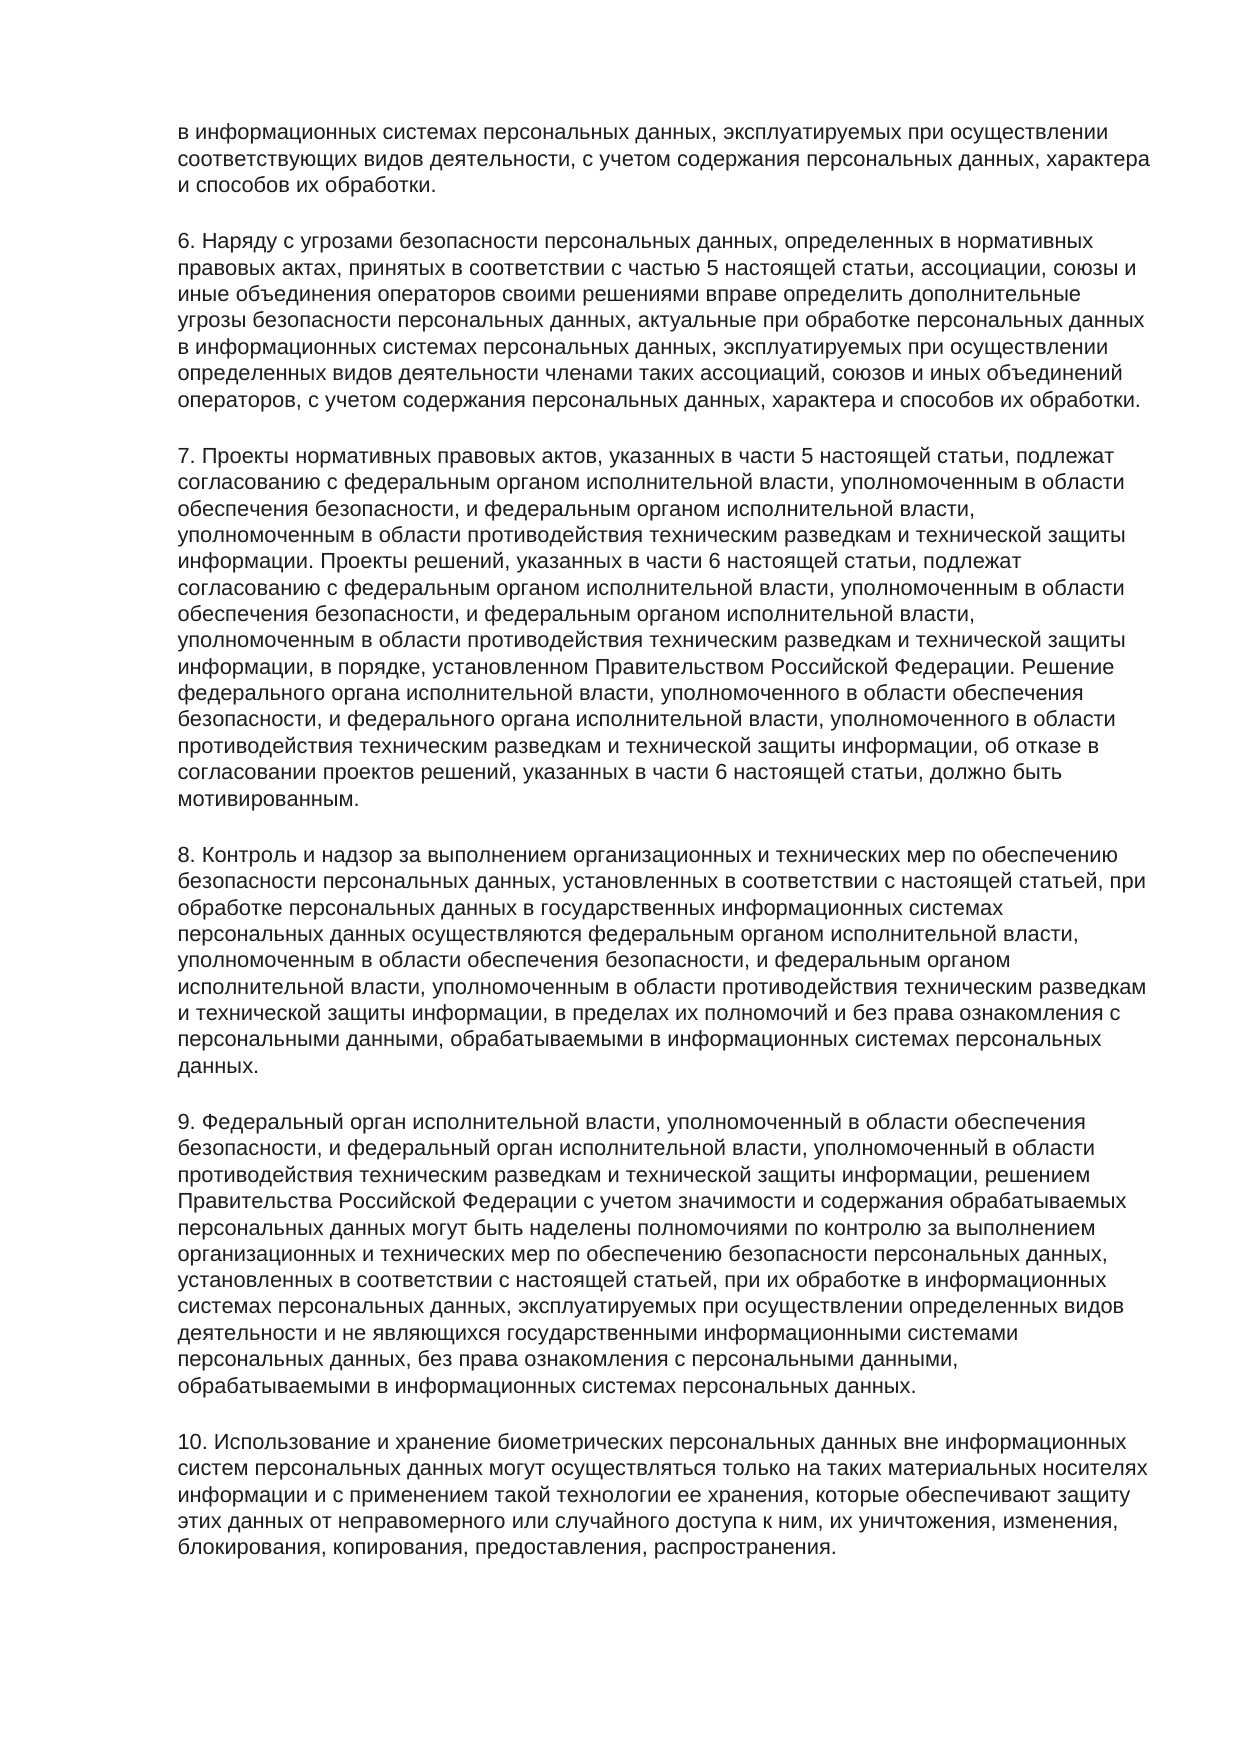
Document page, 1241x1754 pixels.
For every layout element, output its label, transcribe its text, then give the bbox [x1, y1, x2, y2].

text 10. Использование и хранение биометрических персональных данных вне информационных систем персональных данных могут осуществляться только на таких материальных носителях информации и с применением такой технологии ее хранения, которые обеспечивают защиту этих данных от неправомерного или случайного доступа к ним, их уничтожения, изменения, блокирования, копирования, предоставления, распространения. [177, 1428, 1152, 1559]
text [177, 118, 1152, 197]
text 9. Федеральный орган исполнительной власти, уполномоченный в области обеспечения безопасности, и федеральный орган исполнительной власти, уполномоченный в области противодействия техническим разведкам и технической защиты информации, решением Правительства Российской Федерации с учетом значимости и содержания обрабатываемых персональных данных могут быть наделены полномочиями по контролю за выполнением организационных и технических мер по обеспечению безопасности персональных данных, установленных в соответствии с настоящей статьей, при их обработке в информационных системах персональных данных, эксплуатируемых при осуществлении определенных видов деятельности и не являющихся государственными информационными системами персональных данных, без права ознакомления с персональными данными, обрабатываемыми в информационных системах персональных данных. [177, 1108, 1152, 1398]
text 8. Контроль и надзор за выполнением организационных и технических мер по обеспечению безопасности персональных данных, установленных в соответствии с настоящей статьей, при обработке персональных данных в государственных информационных системах персональных данных осуществляются федеральным органом исполнительной власти, уполномоченным в области обеспечения безопасности, и федеральным органом исполнительной власти, уполномоченным в области противодействия техническим разведкам и технической защиты информации, в пределах их полномочий и без права ознакомления с персональными данными, обрабатываемыми в информационных системах персональных данных. [177, 841, 1152, 1078]
text 7. Проекты нормативных правовых актов, указанных в части 5 настоящей статьи, подлежат согласованию с федеральным органом исполнительной власти, уполномоченным в области обеспечения безопасности, и федеральным органом исполнительной власти, уполномоченным в области противодействия техническим разведкам и технической защиты информации. Проекты решений, указанных в части 6 настоящей статьи, подлежат согласованию с федеральным органом исполнительной власти, уполномоченным в области обеспечения безопасности, и федеральным органом исполнительной власти, уполномоченным в области противодействия техническим разведкам и технической защиты информации, в порядке, установленном Правительством Российской Федерации. Решение федерального органа исполнительной власти, уполномоченного в области обеспечения безопасности, и федерального органа исполнительной власти, уполномоченного в области противодействия техническим разведкам и технической защиты информации, об отказе в согласовании проектов решений, указанных в части 6 настоящей статьи, должно быть мотивированным. [177, 442, 1152, 811]
text 6. Наряду с угрозами безопасности персональных данных, определенных в нормативных правовых актах, принятых в соответствии с частью 5 настоящей статьи, ассоциации, союзы и иные объединения операторов своими решениями вправе определить дополнительные угрозы безопасности персональных данных, актуальные при обработке персональных данных в информационных системах персональных данных, эксплуатируемых при осуществлении определенных видов деятельности членами таких ассоциаций, союзов и иных объединений операторов, с учетом содержания персональных данных, характера и способов их обработки. [177, 227, 1152, 412]
